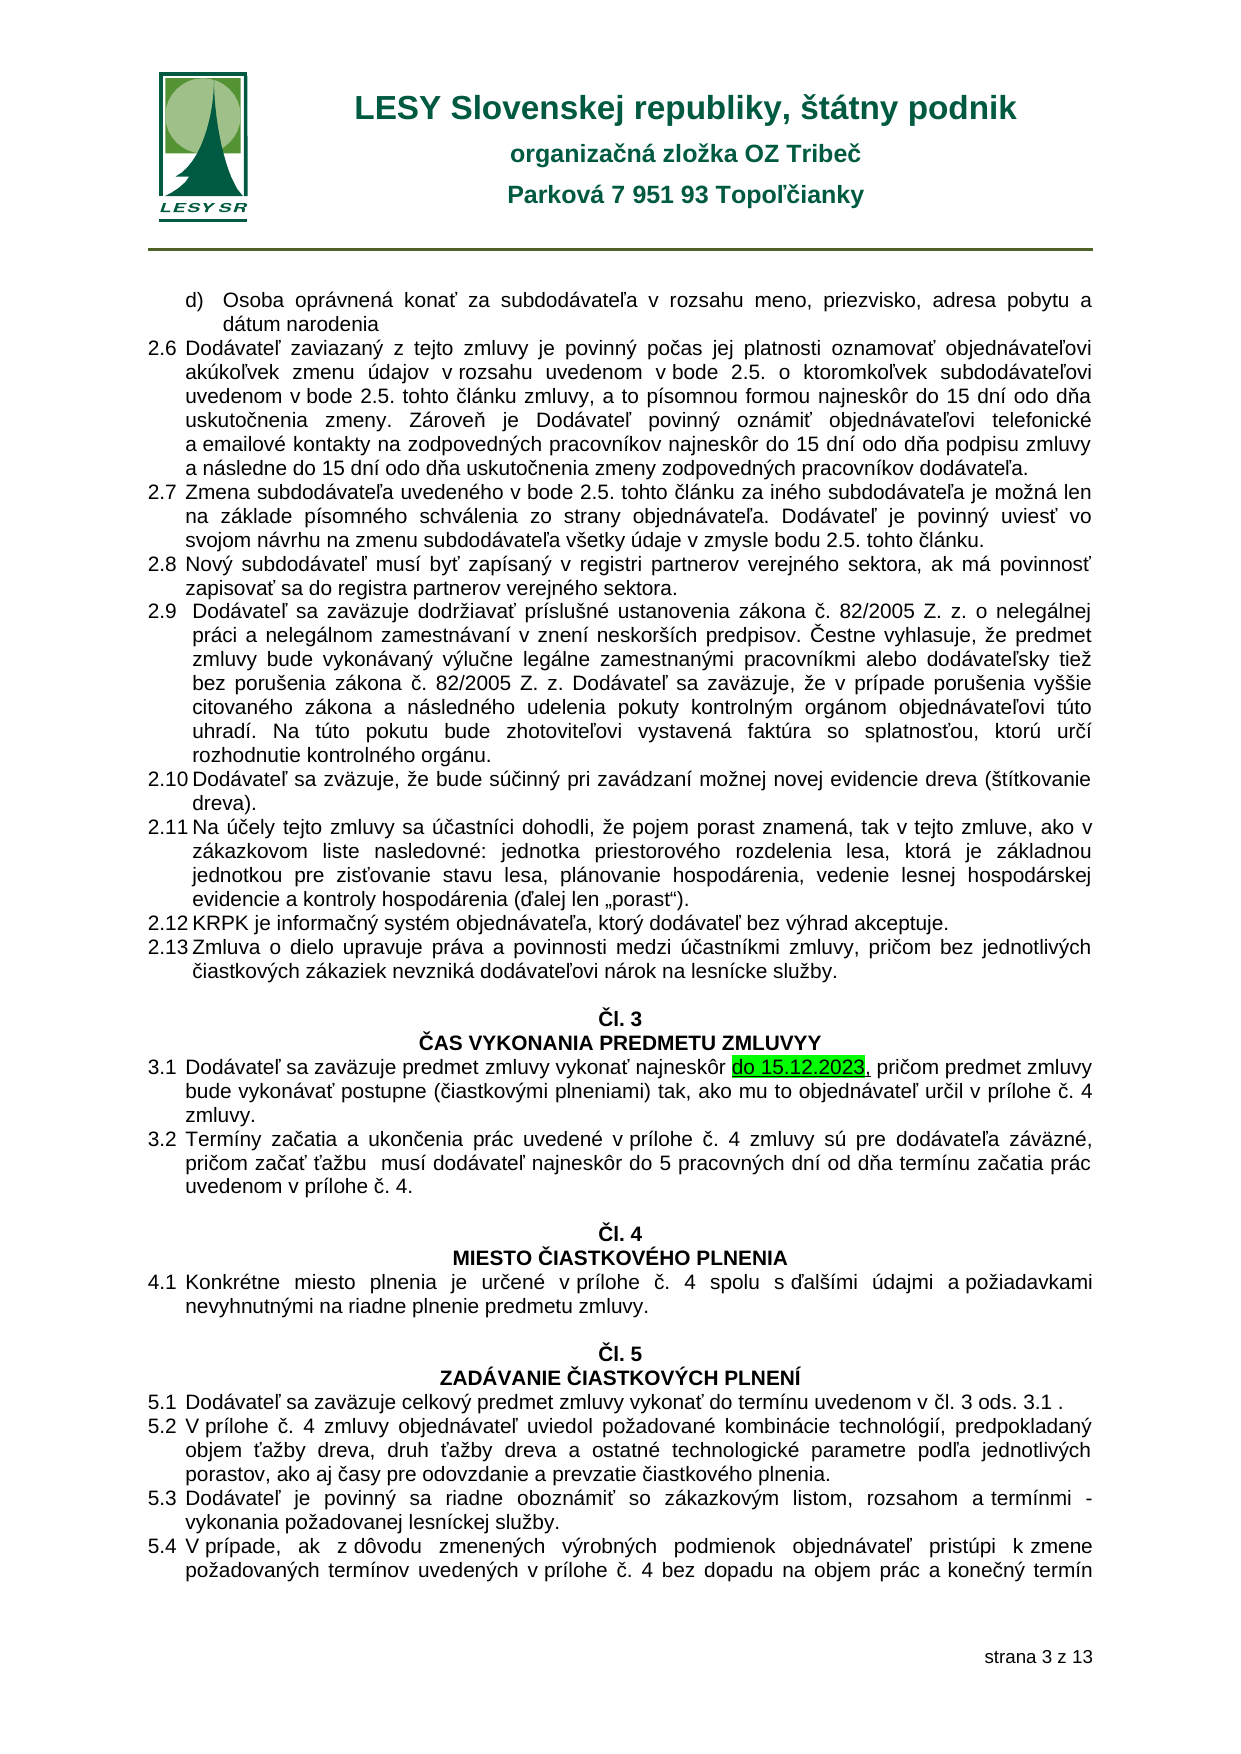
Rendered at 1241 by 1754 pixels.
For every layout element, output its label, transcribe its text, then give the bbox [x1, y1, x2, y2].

list KRPK je informačný systém objednávateľa, ktorý dodávateľ bez výhrad akceptuje. [148, 911, 1093, 935]
list Zmluva o dielo upravuje práva a povinnosti medzi účastníkmi zmluvy, pričom bez jednotlivých čiastkových zákaziek nevzniká dodávateľovi nárok na lesnícke služby. [148, 935, 1093, 983]
list Osoba oprávnená konať za subdodávateľa v rozsahu meno, priezvisko, adresa pobytu a dátum narodenia [185, 288, 1093, 336]
list Konkrétne miesto plnenia je určené v prílohe č. 4 spolu s ďalšími údajmi a požiadavkami nevyhnutnými na riadne plnenie predmetu zmluvy. [148, 1270, 1093, 1318]
list Dodávateľ zaviazaný z tejto zmluvy je povinný počas jej platnosti oznamovať objednávateľovi akúkoľvek zmenu údajov v rozsahu uvedenom v bode 2.5. o ktoromkoľvek subdodávateľovi uvedenom v bode 2.5. tohto článku zmluvy, a to písomnou formou najneskôr do 15 dní odo dňa uskutočnenia zmeny. Zároveň je Dodávateľ povinný oznámiť objednávateľovi telefonické a emailové kontakty na zodpovedných pracovníkov najneskôr do 15 dní odo dňa podpisu zmluvy a následne do 15 dní odo dňa uskutočnenia zmeny zodpovedných pracovníkov dodávateľa. [148, 336, 1093, 479]
list Dodávateľ sa zaväzuje dodržiavať príslušné ustanovenia zákona č. 82/2005 Z. z. o nelegálnej práci a nelegálnom zamestnávaní v znení neskorších predpisov. Čestne vyhlasuje, že predmet zmluvy bude vykonávaný výlučne legálne zamestnanými pracovníkmi alebo dodávateľsky tiež bez porušenia zákona č. 82/2005 Z. z. Dodávateľ sa zaväzuje, že v prípade porušenia vyššie citovaného zákona a následného udelenia pokuty kontrolným orgánom objednávateľovi túto uhradí. Na túto pokutu bude zhotoviteľovi vystavená faktúra so splatnosťou, ktorú určí rozhodnutie kontrolného orgánu. [148, 599, 1093, 767]
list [148, 1534, 1093, 1582]
list Dodávateľ sa zaväzuje celkový predmet zmluvy vykonať do termínu uvedenom v čl. 3 ods. 3.1 . [148, 1390, 1093, 1414]
text ZADÁVANIE ČIASTKOVÝCH PLNENÍ [148, 1366, 1093, 1390]
list Dodávateľ je povinný sa riadne oboznámiť so zákazkovým listom, rozsahom a termínmi - vykonania požadovanej lesníckej služby. [148, 1486, 1093, 1534]
text ČAS VYKONANIA PREDMETU ZMLUVYY [148, 1031, 1093, 1054]
list Nový subdodávateľ musí byť zapísaný v registri partnerov verejného sektora, ak má povinnosť zapisovať sa do registra partnerov verejného sektora. [148, 551, 1093, 599]
subtitle Čl. 3 [148, 1007, 1093, 1031]
text Čl. 4 [148, 1222, 1093, 1246]
list Zmena subdodávateľa uvedeného v bode 2.5. tohto článku za iného subdodávateľa je možná len na základe písomného schválenia zo strany objednávateľa. Dodávateľ je povinný uviesť vo svojom návrhu na zmenu subdodávateľa všetky údaje v zmysle bodu 2.5. tohto článku. [148, 479, 1093, 551]
text MIESTO ČIASTKOVÉHO PLNENIA [148, 1246, 1093, 1270]
list Na účely tejto zmluvy sa účastníci dohodli, že pojem porast znamená, tak v tejto zmluve, ako v zákazkovom liste nasledovné: jednotka priestorového rozdelenia lesa, ktorá je základnou jednotkou pre zisťovanie stavu lesa, plánovanie hospodárenia, vedenie lesnej hospodárskej evidencie a kontroly hospodárenia (ďalej len „porast“). [148, 815, 1093, 911]
text Čl. 5 [148, 1342, 1093, 1366]
list Dodávateľ sa zaväzuje predmet zmluvy vykonať najneskôr do 15.12.2023, pričom predmet zmluvy bude vykonávať postupne (čiastkovými plneniami) tak, ako mu to objednávateľ určil v prílohe č. 4 zmluvy. [148, 1054, 1093, 1126]
list Dodávateľ sa zväzuje, že bude súčinný pri zavádzaní možnej novej evidencie dreva (štítkovanie dreva). [148, 767, 1093, 815]
list V prílohe č. 4 zmluvy objednávateľ uviedol požadované kombinácie technológií, predpokladaný objem ťažby dreva, druh ťažby dreva a ostatné technologické parametre podľa jednotlivých porastov, ako aj časy pre odovzdanie a prevzatie čiastkového plnenia. [148, 1414, 1093, 1486]
list Termíny začatia a ukončenia prác uvedené v prílohe č. 4 zmluvy sú pre dodávateľa záväzné, pričom začať ťažbu musí dodávateľ najneskôr do 5 pracovných dní od dňa termínu začatia prác uvedenom v prílohe č. 4. [148, 1126, 1093, 1198]
